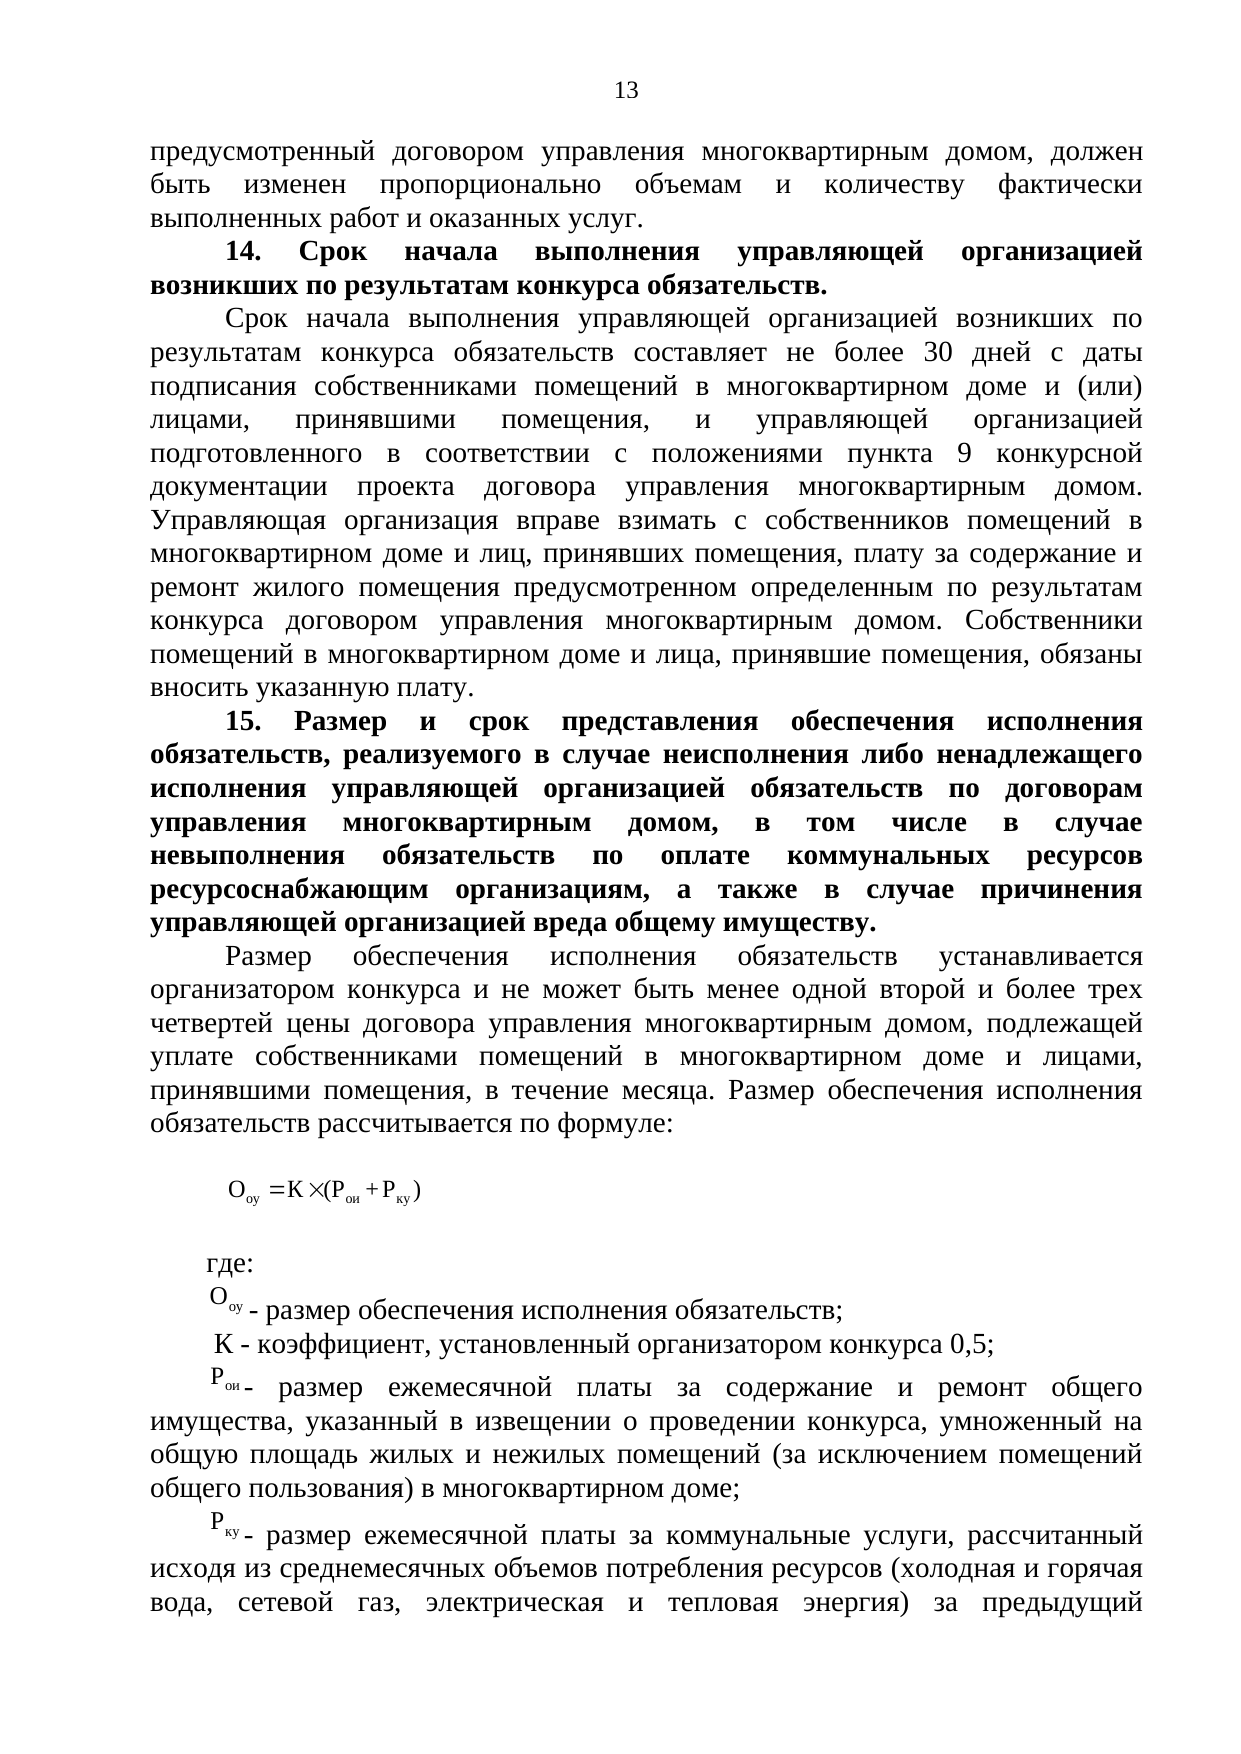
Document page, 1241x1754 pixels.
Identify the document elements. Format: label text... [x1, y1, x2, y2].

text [150, 133, 1144, 233]
text - размер обеспечения исполнения обязательств; [150, 1279, 1144, 1326]
text 14. Срок начала выполнения управляющей организацией возникших по результатам конкурса обязательств. [150, 233, 1144, 301]
text К - коэффициент, установленный организатором конкурса 0,5; [150, 1326, 1144, 1359]
text Размер обеспечения исполнения обязательств устанавливается организатором конкурса и не может быть менее одной второй и более трех четвертей цены договора управления многоквартирным домом, подлежащей уплате собственниками помещений в многоквартирном доме и лицами, принявшими помещения, в течение месяца. Размер обеспечения исполнения обязательств рассчитывается по формуле: [150, 938, 1144, 1139]
text - размер ежемесячной платы за содержание и ремонт общего имущества, указанный в извещении о проведении конкурса, умноженный на общую площадь жилых и нежилых помещений (за исключением помещений общего пользования) в многоквартирном доме; [150, 1359, 1144, 1504]
text Срок начала выполнения управляющей организацией возникших по результатам конкурса обязательств составляет не более 30 дней с даты подписания собственниками помещений в многоквартирном доме и (или) лицами, принявшими помещения, и управляющей организацией подготовленного в соответствии с положениями пункта 9 конкурсной документации проекта договора управления многоквартирным домом. Управляющая организация вправе взимать с собственников помещений в многоквартирном доме и лиц, принявших помещения, плату за содержание и ремонт жилого помещения предусмотренном определенным по результатам конкурса договором управления многоквартирным домом. Собственники помещений в многоквартирном доме и лица, принявшие помещения, обязаны вносить указанную плату. [150, 301, 1144, 703]
text где: [150, 1245, 1144, 1279]
text 15. Размер и срок представления обеспечения исполнения обязательств, реализуемого в случае неисполнения либо ненадлежащего исполнения управляющей организацией обязательств по договорам управления многоквартирным домом, в том числе в случае невыполнения обязательств по оплате коммунальных ресурсов ресурсоснабжающим организациям, а также в случае причинения управляющей организацией вреда общему имуществу. [150, 703, 1144, 938]
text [150, 1504, 1144, 1618]
